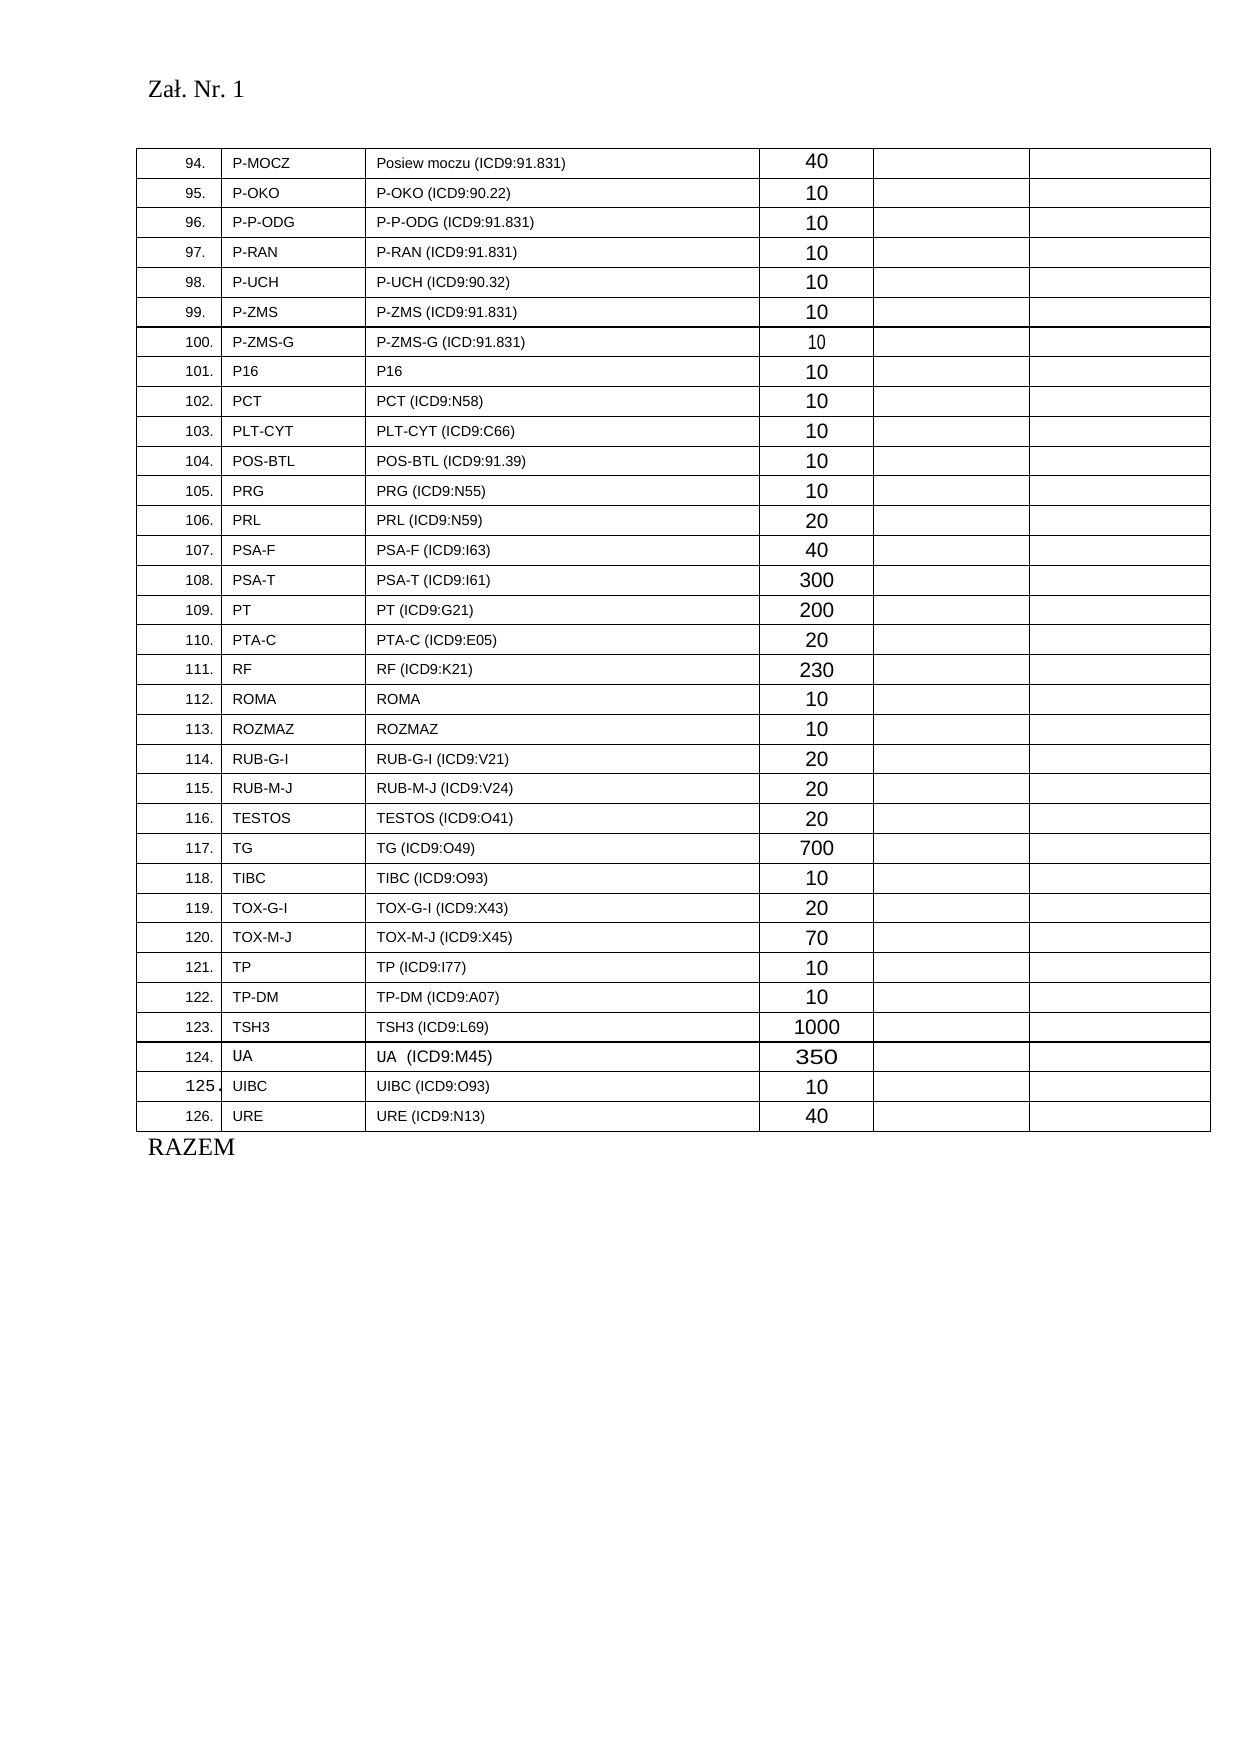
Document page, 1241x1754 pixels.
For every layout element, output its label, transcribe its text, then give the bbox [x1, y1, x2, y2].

table_cell TSH3 [222, 1013, 365, 1041]
table_cell [137, 804, 221, 833]
table_cell [1030, 834, 1210, 863]
table_cell PSA-F (ICD9:I63) [366, 536, 759, 565]
table_cell [874, 894, 1029, 922]
table_cell TP [222, 953, 365, 982]
table_cell 40 [760, 1102, 873, 1131]
table_cell PRL [222, 506, 365, 535]
table_cell P16 [222, 357, 365, 386]
table_cell P-ZMS [222, 298, 365, 326]
table_cell [137, 864, 221, 892]
table_cell TP (ICD9:I77) [366, 953, 759, 982]
table_cell [874, 208, 1029, 237]
table_cell PRL (ICD9:N59) [366, 506, 759, 535]
table_cell [1030, 655, 1210, 684]
table_cell 700 [760, 834, 873, 863]
table_cell RUB-M-J [222, 774, 365, 803]
table_cell [137, 328, 221, 356]
table_cell P-P-ODG (ICD9:91.831) [366, 208, 759, 237]
table_cell [137, 596, 221, 624]
table_cell [874, 983, 1029, 1012]
table_cell [137, 208, 221, 237]
table_cell PCT (ICD9:N58) [366, 387, 759, 416]
table_cell RUB-G-I (ICD9:V21) [366, 745, 759, 773]
table_cell [137, 1043, 221, 1071]
table_cell [137, 1013, 221, 1041]
table_cell [137, 506, 221, 535]
table_cell P-RAN (ICD9:91.831) [366, 238, 759, 267]
table_cell [874, 536, 1029, 565]
table_cell [1030, 149, 1210, 177]
table_cell 40 [760, 149, 873, 177]
table_cell [1030, 774, 1210, 803]
table_cell ROZMAZ [366, 715, 759, 743]
table_cell UIBC (ICD9:O93) [366, 1072, 759, 1101]
table_cell POS-BTL (ICD9:91.39) [366, 447, 759, 475]
table_cell ROZMAZ [222, 715, 365, 743]
table_cell [137, 179, 221, 207]
table_cell PCT [222, 387, 365, 416]
table_cell UA [222, 1043, 365, 1071]
table_cell TP-DM [222, 983, 365, 1012]
table_cell UA (ICD9:M45) [366, 1043, 759, 1071]
table_cell 350 [760, 1043, 873, 1071]
table_cell RUB-M-J (ICD9:V24) [366, 774, 759, 803]
table_cell [1030, 596, 1210, 624]
table_cell 10 [760, 268, 873, 297]
table_cell [874, 685, 1029, 714]
table_cell [874, 268, 1029, 297]
table_cell [1030, 625, 1210, 654]
table_cell 20 [760, 894, 873, 922]
table_cell 10 [760, 208, 873, 237]
table_cell [1030, 506, 1210, 535]
table_cell TOX-M-J [222, 923, 365, 952]
table_cell 10 [760, 864, 873, 892]
table_cell [137, 447, 221, 475]
table_cell [1030, 476, 1210, 505]
table_cell [874, 1102, 1029, 1131]
table_cell PSA-T (ICD9:I61) [366, 566, 759, 594]
table_cell [137, 715, 221, 743]
table_cell [874, 745, 1029, 773]
table_cell [137, 1072, 221, 1101]
table_cell P-RAN [222, 238, 365, 267]
table_cell RF (ICD9:K21) [366, 655, 759, 684]
table_cell [1030, 417, 1210, 446]
table_cell P16 [366, 357, 759, 386]
table_cell 1000 [760, 1013, 873, 1041]
table_cell [137, 625, 221, 654]
table_cell [1030, 1013, 1210, 1041]
table_cell [874, 298, 1029, 326]
table_cell 10 [760, 685, 873, 714]
table_cell [874, 506, 1029, 535]
table_cell [874, 149, 1029, 177]
table_cell [137, 894, 221, 922]
table_cell POS-BTL [222, 447, 365, 475]
table_cell [1030, 1072, 1210, 1101]
table_cell PT [222, 596, 365, 624]
text RAZEM [148, 1132, 1093, 1161]
table_cell [874, 238, 1029, 267]
table_cell [1030, 953, 1210, 982]
table_cell PLT-CYT [222, 417, 365, 446]
table_cell [137, 566, 221, 594]
table_cell PTA-C (ICD9:E05) [366, 625, 759, 654]
table_cell [874, 357, 1029, 386]
table_cell [1030, 536, 1210, 565]
table_cell [1030, 1102, 1210, 1131]
table_cell [1030, 298, 1210, 326]
table_cell [1030, 387, 1210, 416]
table_cell 70 [760, 923, 873, 952]
table_cell [1030, 566, 1210, 594]
table_cell 10 [760, 447, 873, 475]
table_cell [137, 923, 221, 952]
table_cell TSH3 (ICD9:L69) [366, 1013, 759, 1041]
table_cell [1030, 328, 1210, 356]
table_cell [874, 834, 1029, 863]
table_cell [874, 1043, 1029, 1071]
table_cell PTA-C [222, 625, 365, 654]
table_cell 10 [760, 298, 873, 326]
table_cell [874, 953, 1029, 982]
table_cell [874, 179, 1029, 207]
table_cell RF [222, 655, 365, 684]
table_cell 300 [760, 566, 873, 594]
table_cell 20 [760, 774, 873, 803]
table_cell [1030, 268, 1210, 297]
table_cell PSA-F [222, 536, 365, 565]
table_cell TG [222, 834, 365, 863]
table_cell TOX-G-I [222, 894, 365, 922]
table_cell [137, 834, 221, 863]
table_cell P-UCH (ICD9:90.32) [366, 268, 759, 297]
table_cell [874, 566, 1029, 594]
table_cell [874, 1013, 1029, 1041]
table_cell [137, 745, 221, 773]
table_cell 10 [760, 357, 873, 386]
table_cell [874, 1072, 1029, 1101]
table_cell P-OKO (ICD9:90.22) [366, 179, 759, 207]
table_cell 10 [760, 476, 873, 505]
table_cell TP-DM (ICD9:A07) [366, 983, 759, 1012]
table_cell 10 [760, 417, 873, 446]
table_cell TIBC [222, 864, 365, 892]
table_cell 10 [760, 179, 873, 207]
table_cell [137, 268, 221, 297]
table_cell 20 [760, 506, 873, 535]
table_cell [137, 774, 221, 803]
table_cell TOX-G-I (ICD9:X43) [366, 894, 759, 922]
table_cell [874, 447, 1029, 475]
table_cell PT (ICD9:G21) [366, 596, 759, 624]
table_cell [1030, 1043, 1210, 1071]
table_cell [1030, 983, 1210, 1012]
table_cell 10 [760, 983, 873, 1012]
table_cell 200 [760, 596, 873, 624]
table_cell [874, 864, 1029, 892]
table_cell Posiew moczu (ICD9:91.831) [366, 149, 759, 177]
table_cell [1030, 179, 1210, 207]
table_cell P-UCH [222, 268, 365, 297]
table_cell 230 [760, 655, 873, 684]
table_cell P-ZMS (ICD9:91.831) [366, 298, 759, 326]
table_cell [1030, 238, 1210, 267]
table_cell 10 [760, 328, 873, 356]
table_cell [1030, 715, 1210, 743]
table_cell P-P-ODG [222, 208, 365, 237]
table_cell TESTOS (ICD9:O41) [366, 804, 759, 833]
table_cell URE [222, 1102, 365, 1131]
table_cell [874, 804, 1029, 833]
table_cell TESTOS [222, 804, 365, 833]
table_cell 10 [760, 953, 873, 982]
table_cell [1030, 864, 1210, 892]
table_cell [137, 536, 221, 565]
table_cell [137, 655, 221, 684]
table_cell TG (ICD9:O49) [366, 834, 759, 863]
table_cell 10 [760, 238, 873, 267]
table_cell 10 [760, 715, 873, 743]
table_cell [1030, 357, 1210, 386]
table_cell ROMA [366, 685, 759, 714]
table_cell [137, 387, 221, 416]
table_cell [137, 685, 221, 714]
table_cell [137, 953, 221, 982]
table_cell PLT-CYT (ICD9:C66) [366, 417, 759, 446]
table_cell [1030, 894, 1210, 922]
table_cell RUB-G-I [222, 745, 365, 773]
table_cell [137, 238, 221, 267]
table_cell [137, 1102, 221, 1131]
table_cell URE (ICD9:N13) [366, 1102, 759, 1131]
table_cell 20 [760, 804, 873, 833]
table_cell [137, 983, 221, 1012]
table_cell P-MOCZ [222, 149, 365, 177]
table_cell 10 [760, 1072, 873, 1101]
table_cell [1030, 208, 1210, 237]
table_cell PRG [222, 476, 365, 505]
table_cell 10 [760, 387, 873, 416]
table_cell P-ZMS-G [222, 328, 365, 356]
table_cell [874, 625, 1029, 654]
table_cell [874, 655, 1029, 684]
table_cell [1030, 685, 1210, 714]
table_cell [137, 357, 221, 386]
table_cell P-ZMS-G (ICD:91.831) [366, 328, 759, 356]
table_cell [874, 476, 1029, 505]
table_cell [1030, 745, 1210, 773]
table_cell [874, 596, 1029, 624]
table_cell 40 [760, 536, 873, 565]
table_cell [874, 923, 1029, 952]
table_cell [1030, 447, 1210, 475]
table_cell [874, 715, 1029, 743]
table_cell [1030, 923, 1210, 952]
table_cell [137, 298, 221, 326]
table_cell [1030, 804, 1210, 833]
table_cell ROMA [222, 685, 365, 714]
table_cell TOX-M-J (ICD9:X45) [366, 923, 759, 952]
table_cell [137, 476, 221, 505]
table_cell [874, 774, 1029, 803]
table_cell PSA-T [222, 566, 365, 594]
table_cell TIBC (ICD9:O93) [366, 864, 759, 892]
table_cell [874, 417, 1029, 446]
table_cell 20 [760, 745, 873, 773]
table_cell [137, 149, 221, 177]
table_cell [874, 387, 1029, 416]
table_cell 20 [760, 625, 873, 654]
table_cell PRG (ICD9:N55) [366, 476, 759, 505]
table_cell P-OKO [222, 179, 365, 207]
table_cell UIBC [222, 1072, 365, 1101]
table_cell [874, 328, 1029, 356]
table_cell [137, 417, 221, 446]
